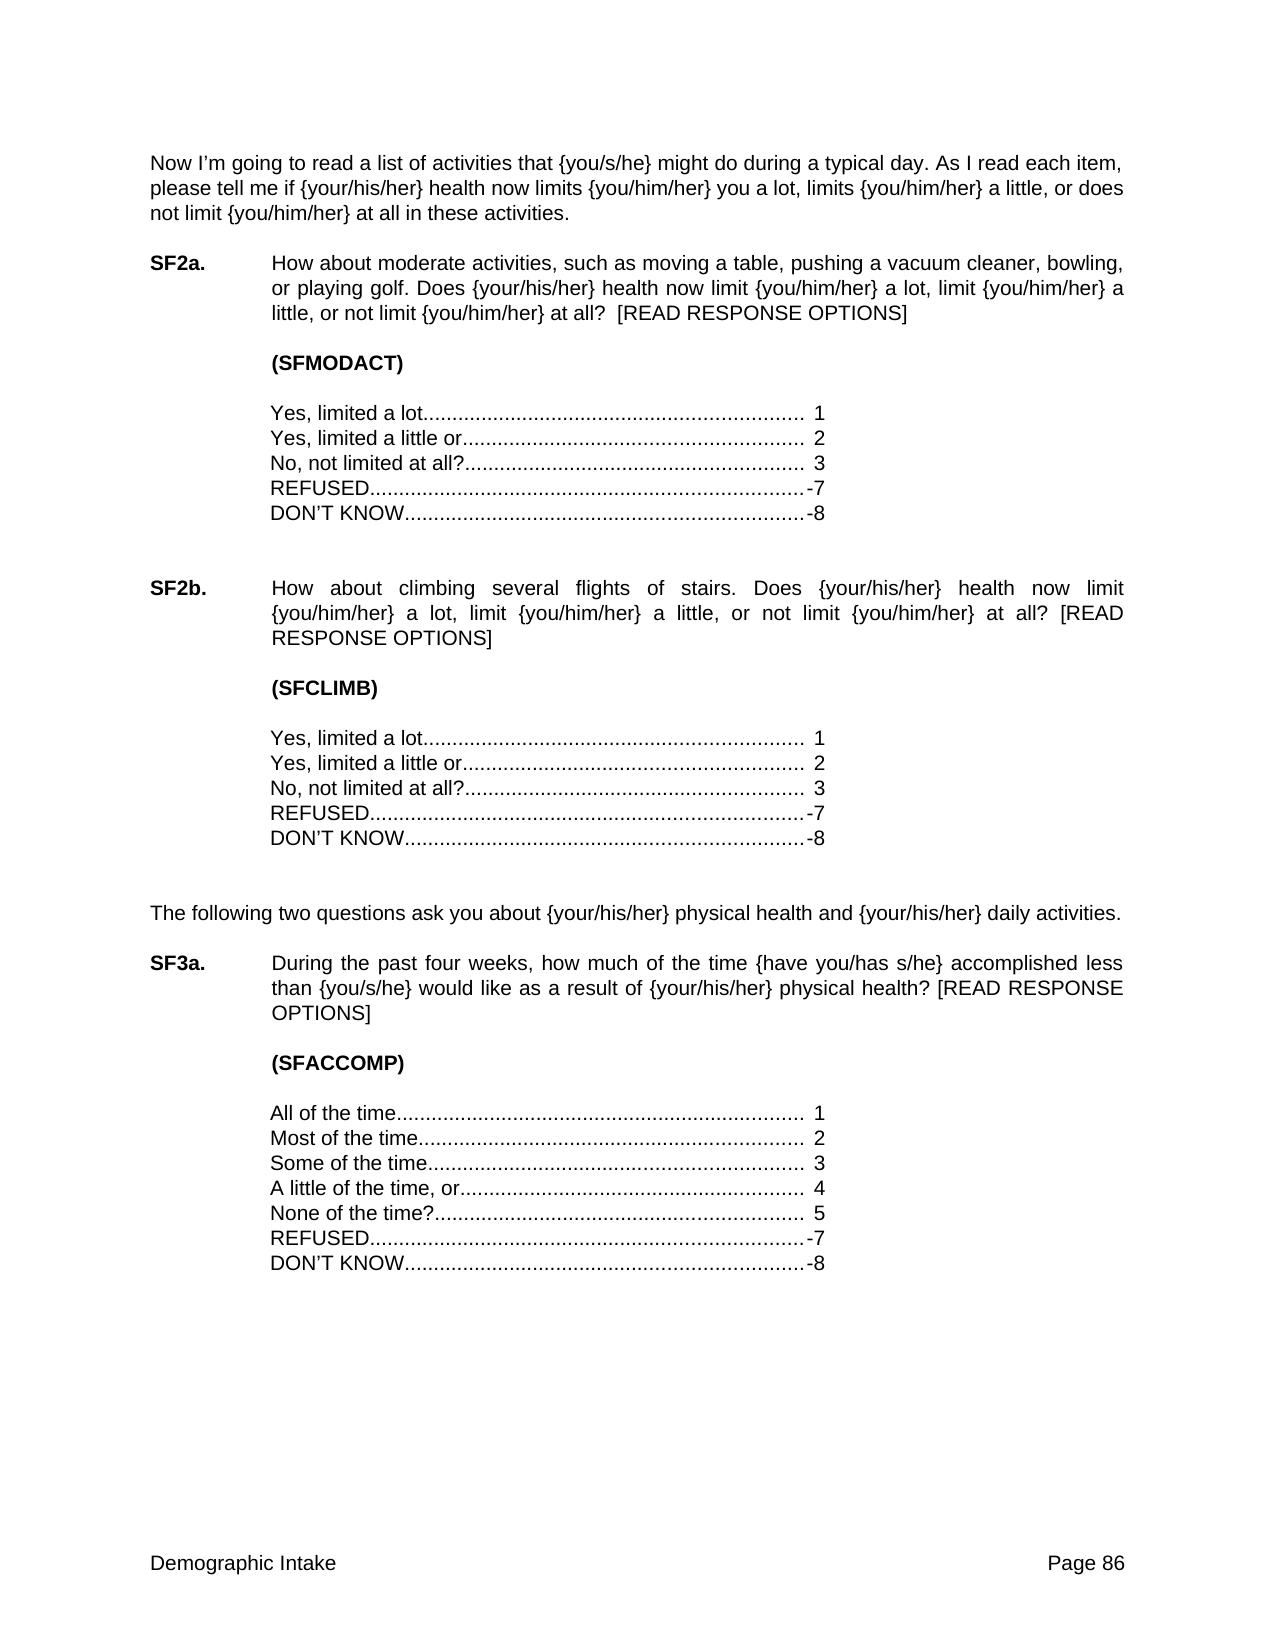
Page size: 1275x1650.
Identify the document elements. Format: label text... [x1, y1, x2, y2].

text Now I’m going to read a list of activities that {you/s/he} might do during a typical day. As I read each item, please tell me if {your/his/her} health now limits {you/him/her} you a lot, limits {you/him/her} a little, or does not limit {you/him/her} at all in these activities. [150, 150, 1125, 225]
text SF3a. During the past four weeks, how much of the time {have you/has s/he} accomplished less than {you/s/he} would like as a result of {your/his/her} physical health? [READ RESPONSE OPTIONS] [150, 950, 1125, 1025]
text Yes, limited a lot 1 [270, 400, 1125, 425]
text REFUSED -7 [270, 1225, 1125, 1250]
text No, not limited at all? 3 [270, 450, 1125, 475]
text DON’T KNOW -8 [270, 1250, 1125, 1275]
text Most of the time 2 [270, 1125, 1125, 1150]
text (SFACCOMP) [150, 1050, 1125, 1075]
text Some of the time 3 [270, 1150, 1125, 1175]
text SF2a. How about moderate activities, such as moving a table, pushing a vacuum cleaner, bowling, or playing golf. Does {your/his/her} health now limit {you/him/her} a lot, limit {you/him/her} a little, or not limit {you/him/her} at all? [READ RESPONSE OPTIONS] [150, 250, 1125, 325]
text DON’T KNOW -8 [270, 500, 1125, 525]
text Yes, limited a little or 2 [270, 425, 1125, 450]
text SF2b. How about climbing several flights of stairs. Does {your/his/her} health now limit {you/him/her} a lot, limit {you/him/her} a little, or not limit {you/him/her} at all? [READ RESPONSE OPTIONS] [150, 575, 1125, 650]
text All of the time 1 [270, 1100, 1125, 1125]
text Yes, limited a lot 1 [270, 725, 1125, 750]
text None of the time? 5 [270, 1200, 1125, 1225]
text REFUSED -7 [270, 800, 1125, 825]
text No, not limited at all? 3 [270, 775, 1125, 800]
text The following two questions ask you about {your/his/her} physical health and {your/his/her} daily activities. [150, 900, 1125, 925]
text Yes, limited a little or 2 [270, 750, 1125, 775]
text DON’T KNOW -8 [270, 825, 1125, 850]
text (SFCLIMB) [150, 675, 1125, 700]
text A little of the time, or 4 [270, 1175, 1125, 1200]
text (SFMODACT) [271, 350, 1125, 375]
text REFUSED -7 [270, 475, 1125, 500]
